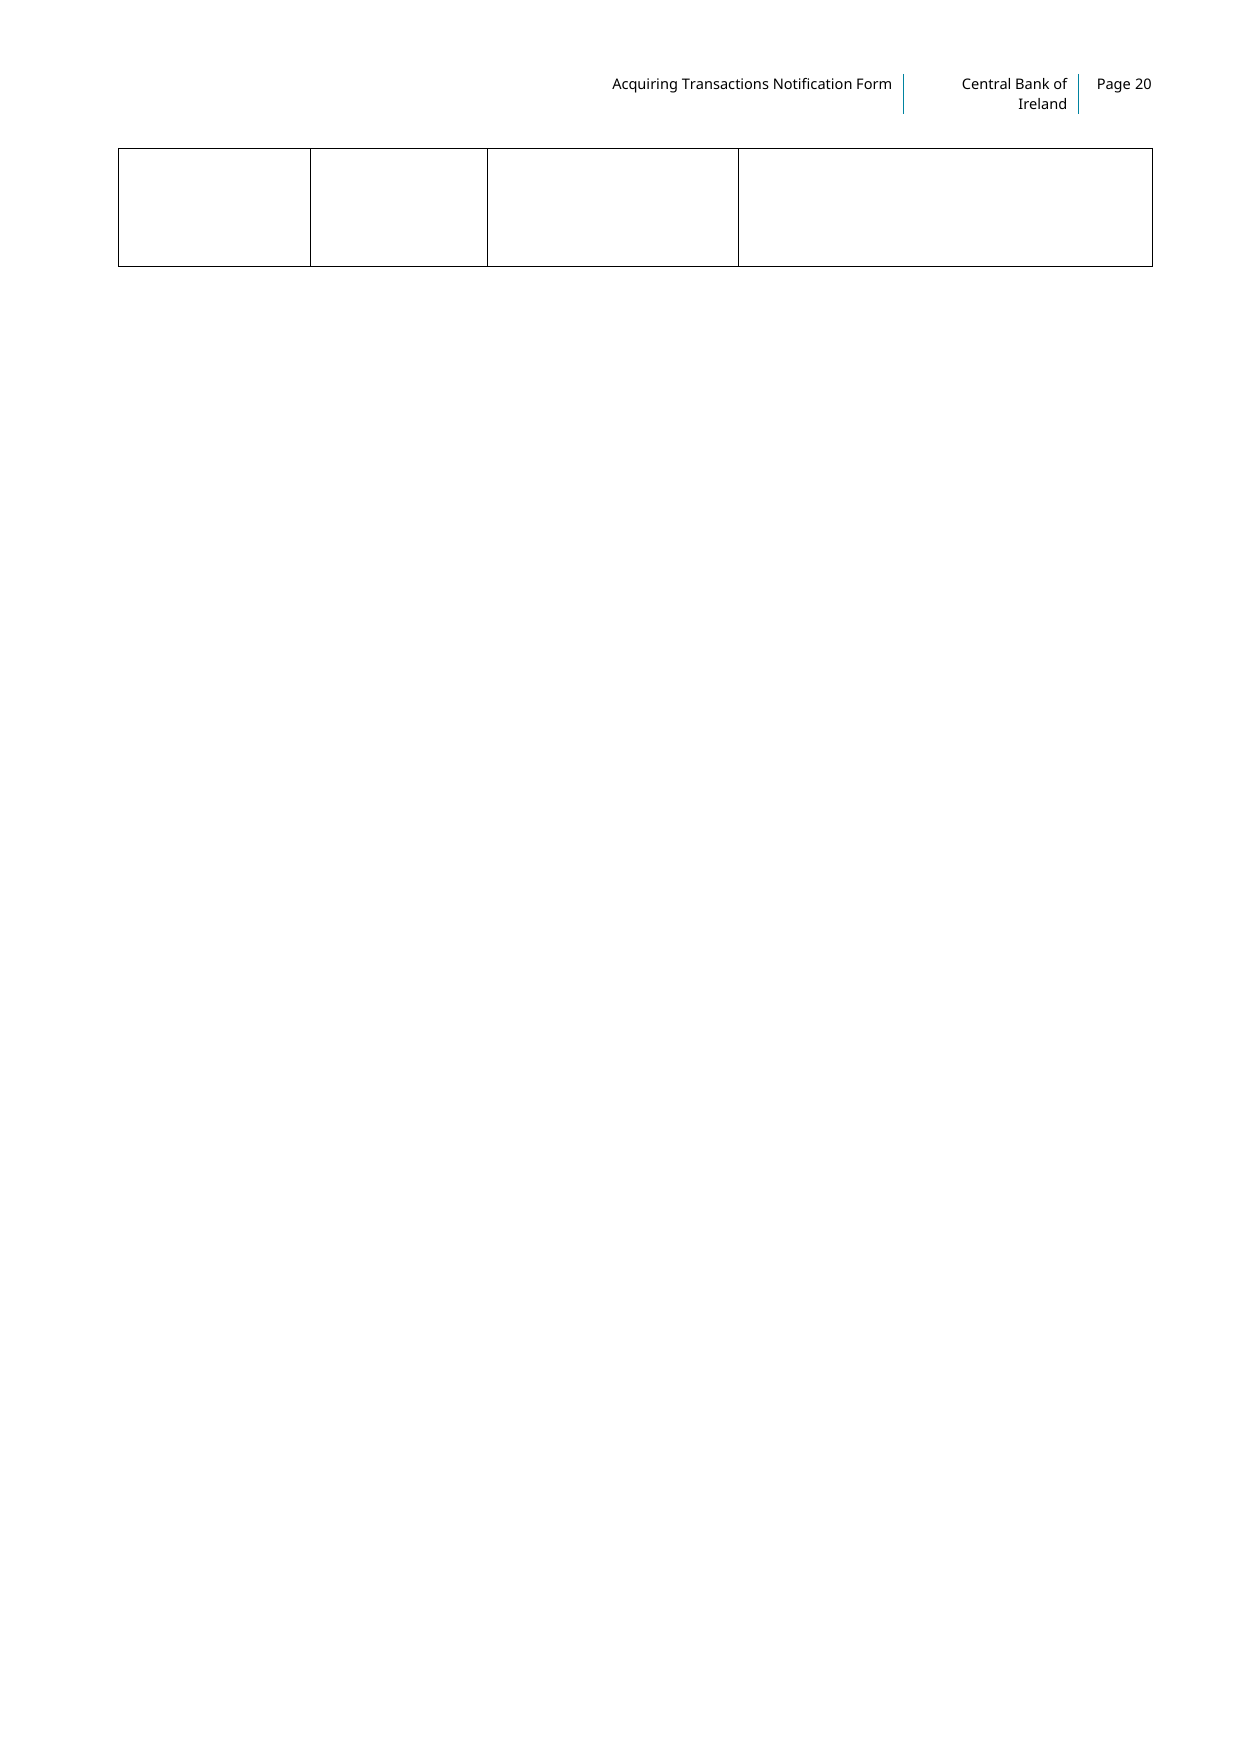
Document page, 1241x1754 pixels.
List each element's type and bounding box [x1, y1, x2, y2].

table_cell [488, 149, 738, 266]
table_cell [311, 149, 487, 266]
table_cell [739, 149, 1152, 266]
table_cell [119, 149, 310, 266]
